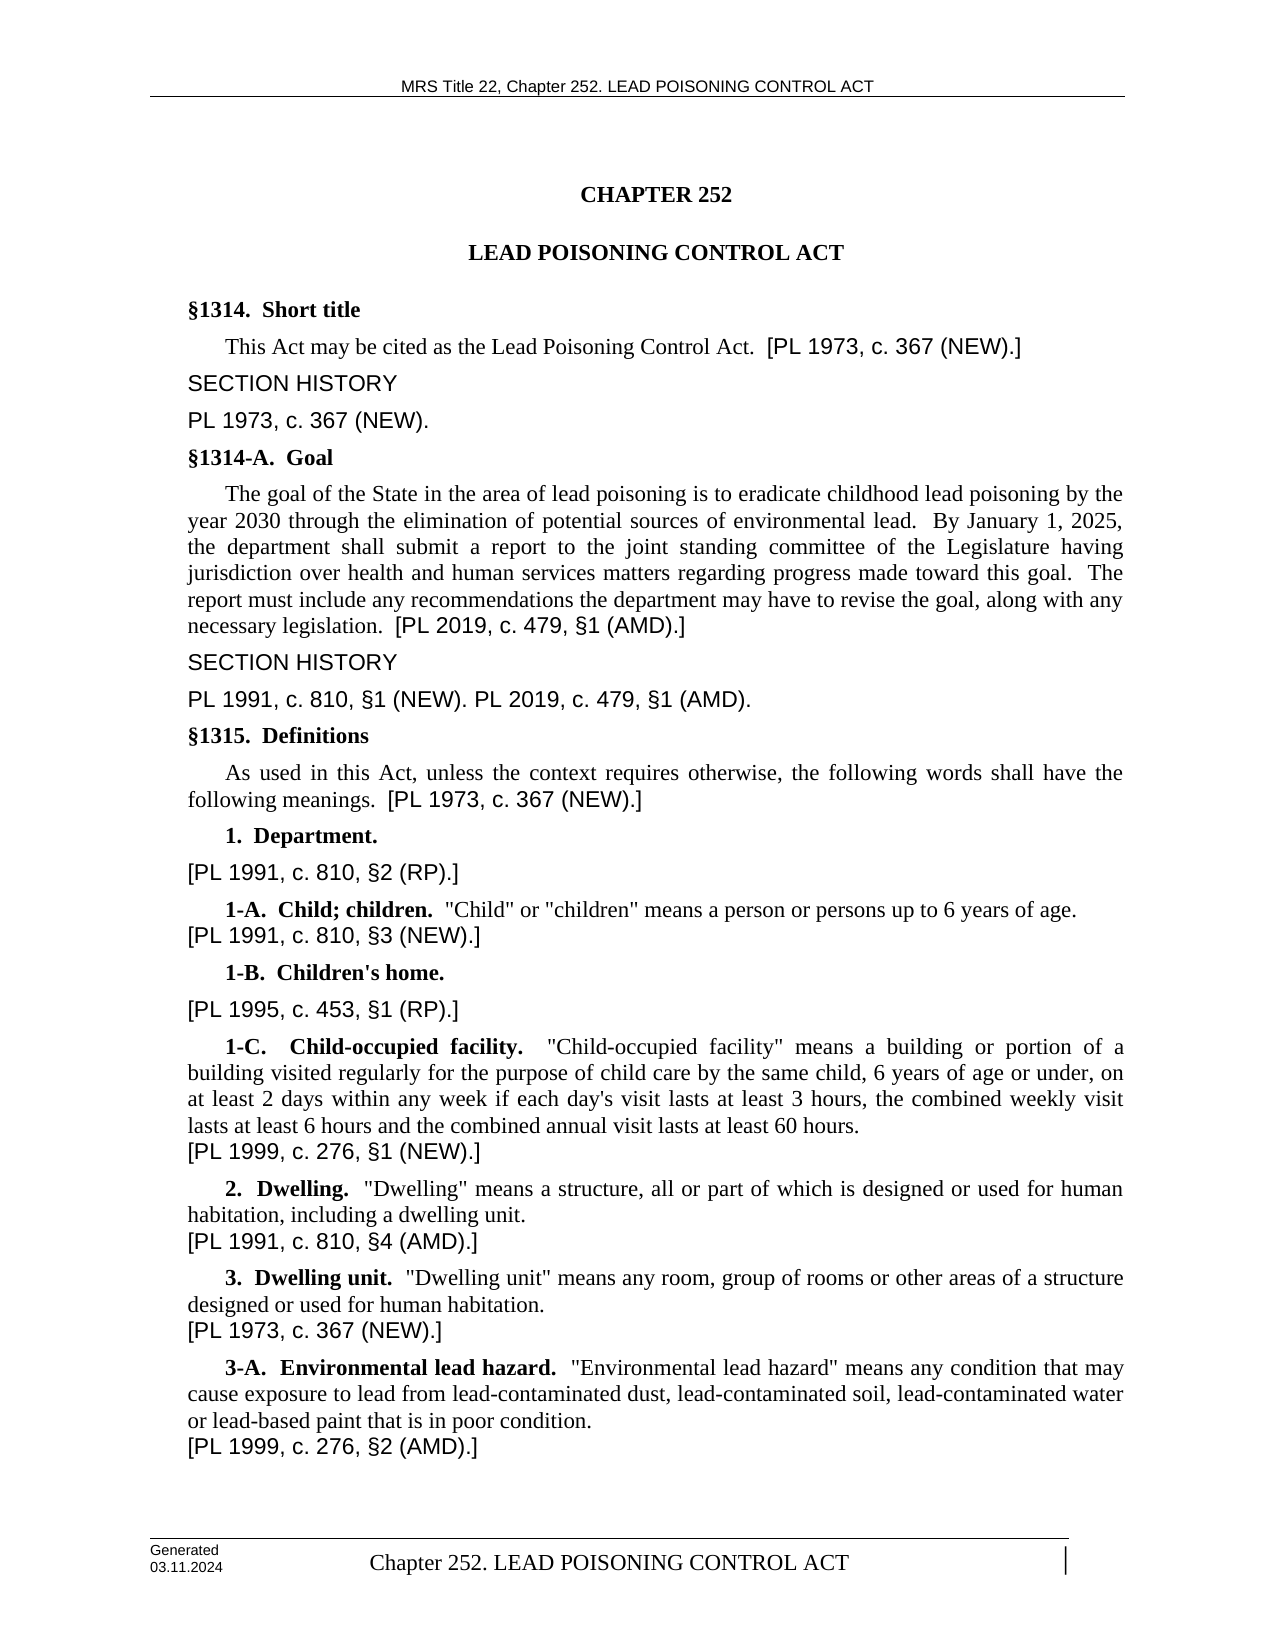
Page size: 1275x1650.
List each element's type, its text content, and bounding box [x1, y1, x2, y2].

text 1-C. Child-occupied facility. "Child-occupied facility" means a building or portion of a building visited regularly for the purpose of child care by the same child, 6 years of age or under, on at least 2 days within any week if each day's visit lasts at least 3 hours, the combined weekly visit lasts at least 6 hours and the combined annual visit lasts at least 60 hours. [187, 1033, 1125, 1138]
text §1315. Definitions [187, 723, 1125, 749]
text CHAPTER 252 [187, 181, 1125, 208]
text [PL 1991, c. 810, §2 (RP).] [187, 859, 1125, 886]
text [PL 1973, c. 367 (NEW).] [187, 1317, 1125, 1343]
text LEAD POISONING CONTROL ACT [187, 239, 1125, 265]
text This Act may be cited as the Lead Poisoning Control Act. [PL 1973, c. 367 (NEW).] [187, 333, 1125, 360]
text 3-A. Environmental lead hazard. "Environmental lead hazard" means any condition that may cause exposure to lead from lead-contaminated dust, lead-contaminated soil, lead-contaminated water or lead-based paint that is in poor condition. [187, 1354, 1125, 1433]
text 1-B. Children's home. [187, 959, 1125, 986]
text The goal of the State in the area of lead poisoning is to eradicate childhood lead poisoning by the year 2030 through the elimination of potential sources of environmental lead. By January 1, 2025, the department shall submit a report to the joint standing committee of the Legislature having jurisdiction over health and human services matters regarding progress made toward this goal. The report must include any recommendations the department may have to revise the goal, along with any necessary legislation. [PL 2019, c. 479, §1 (AMD).] [187, 480, 1125, 639]
text PL 1991, c. 810, §1 (NEW). PL 2019, c. 479, §1 (AMD). [187, 686, 1125, 712]
text [PL 1999, c. 276, §2 (AMD).] [187, 1433, 1125, 1459]
text [PL 1991, c. 810, §3 (NEW).] [187, 922, 1125, 949]
text SECTION HISTORY [187, 370, 1125, 396]
text 3. Dwelling unit. "Dwelling unit" means any room, group of rooms or other areas of a structure designed or used for human habitation. [187, 1264, 1125, 1317]
text [PL 1999, c. 276, §1 (NEW).] [187, 1138, 1125, 1164]
text 1. Department. [187, 823, 1125, 849]
text PL 1973, c. 367 (NEW). [187, 407, 1125, 433]
text 1-A. Child; children. "Child" or "children" means a person or persons up to 6 years of age. [187, 896, 1125, 922]
text [PL 1991, c. 810, §4 (AMD).] [187, 1228, 1125, 1254]
text [PL 1995, c. 453, §1 (RP).] [187, 996, 1125, 1022]
text §1314. Short title [187, 296, 1125, 323]
text SECTION HISTORY [187, 649, 1125, 675]
text 2. Dwelling. "Dwelling" means a structure, all or part of which is designed or used for human habitation, including a dwelling unit. [187, 1175, 1125, 1228]
text §1314-A. Goal [187, 444, 1125, 470]
text As used in this Act, unless the context requires otherwise, the following words shall have the following meanings. [PL 1973, c. 367 (NEW).] [187, 759, 1125, 812]
